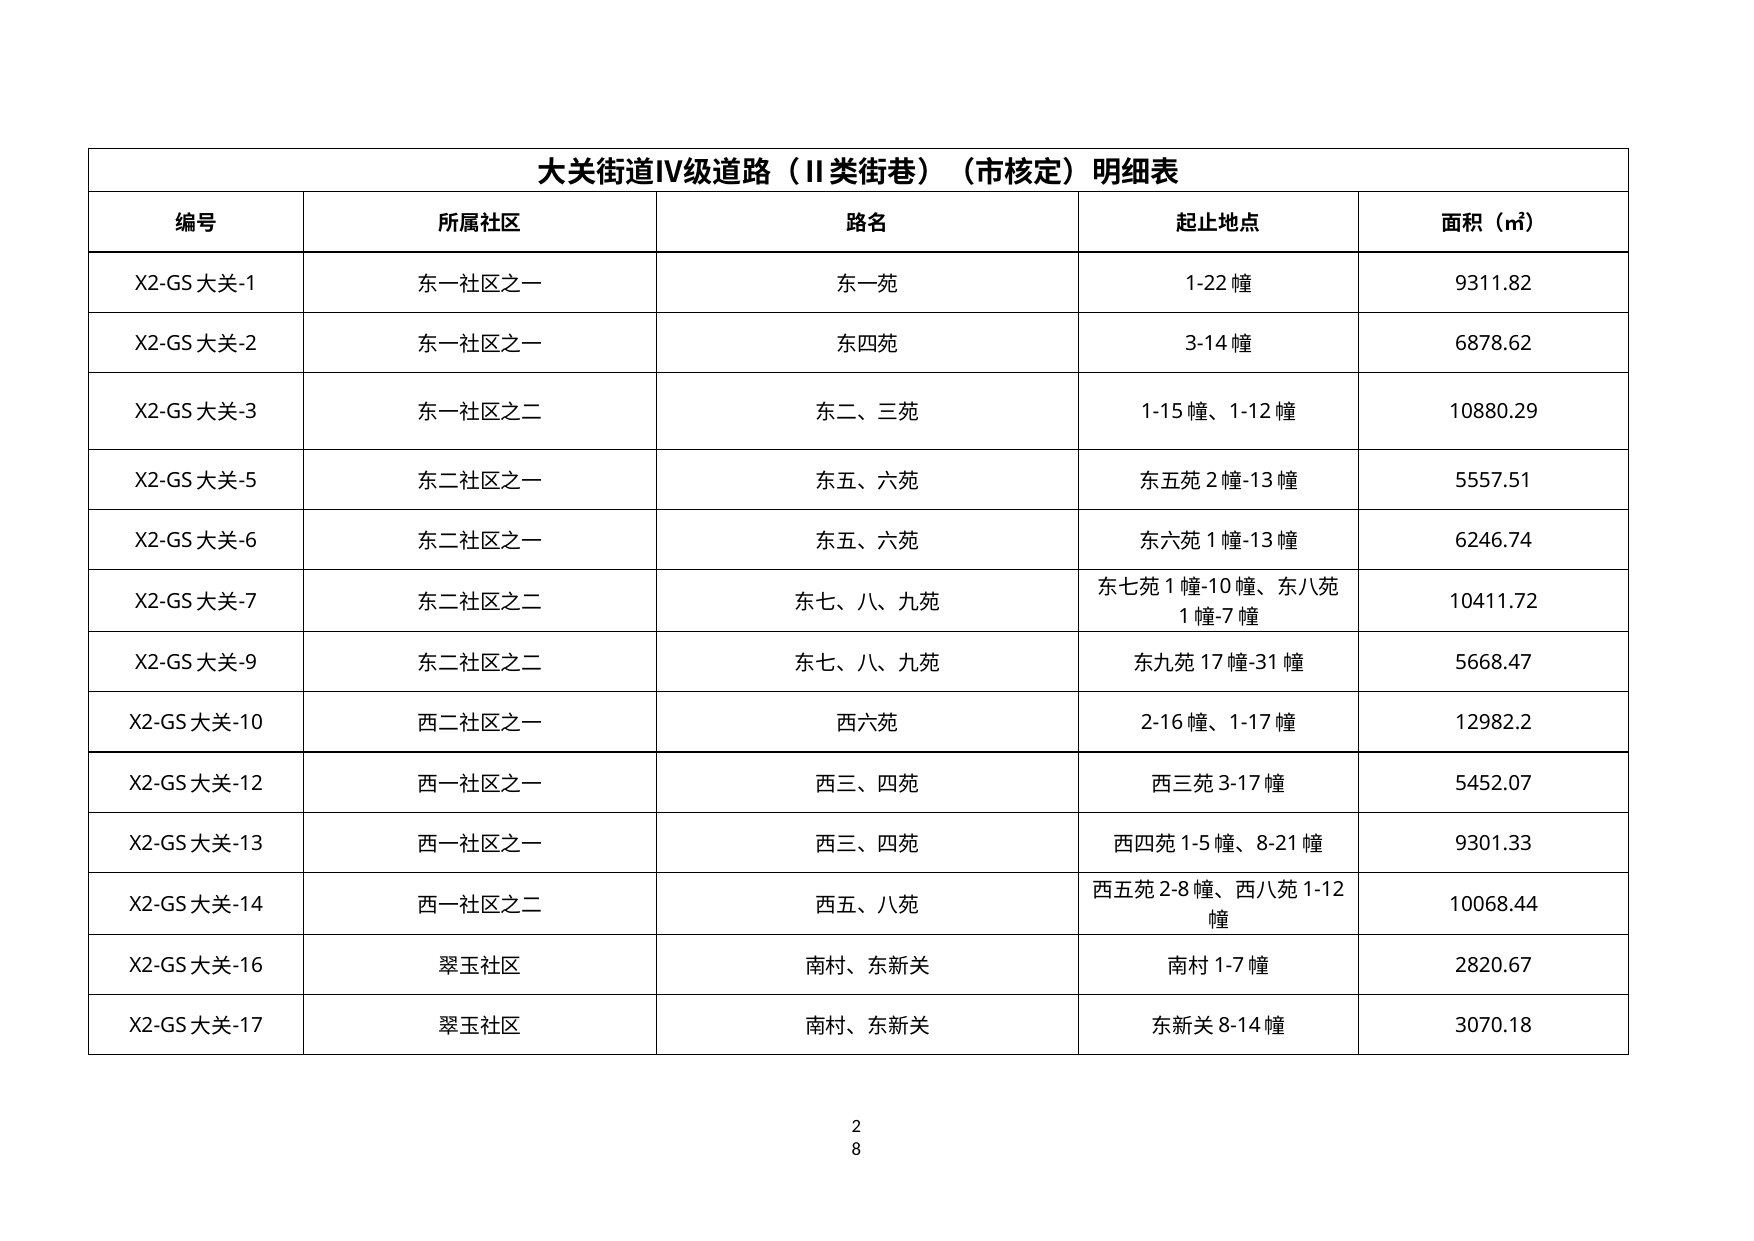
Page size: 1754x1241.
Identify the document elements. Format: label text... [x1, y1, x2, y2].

table_cell X2-GS大关-10 [89, 692, 303, 751]
table_cell 起止地点 [1079, 192, 1358, 251]
table_cell 东一社区之二 [304, 373, 656, 448]
table_cell 西三、四苑 [657, 753, 1078, 812]
table_cell 东一苑 [657, 253, 1078, 312]
table_cell X2-GS大关-2 [89, 313, 303, 372]
table_cell 东五、六苑 [657, 510, 1078, 569]
table_cell 面积（㎡） [1359, 192, 1628, 251]
table_cell 西四苑1-5幢、8-21幢 [1079, 813, 1358, 872]
table_cell 东七、八、九苑 [657, 632, 1078, 691]
table_cell 西一社区之二 [304, 873, 656, 933]
table_cell X2-GS大关-12 [89, 753, 303, 812]
table_cell 5668.47 [1359, 632, 1628, 691]
table_cell 5452.07 [1359, 753, 1628, 812]
table_cell 3070.18 [1359, 995, 1628, 1054]
table_cell 5557.51 [1359, 450, 1628, 509]
table_cell 东二社区之一 [304, 510, 656, 569]
table_cell 所属社区 [304, 192, 656, 251]
table_cell 东一社区之一 [304, 313, 656, 372]
table_cell 2-16幢、1-17幢 [1079, 692, 1358, 751]
table_cell X2-GS大关-6 [89, 510, 303, 569]
table_cell 东二社区之二 [304, 632, 656, 691]
table_cell 东新关8-14幢 [1079, 995, 1358, 1054]
table_cell 东五、六苑 [657, 450, 1078, 509]
table_cell X2-GS大关-9 [89, 632, 303, 691]
table_cell 2820.67 [1359, 935, 1628, 994]
table_cell 东五苑2幢-13幢 [1079, 450, 1358, 509]
table_cell 东一社区之一 [304, 253, 656, 312]
table_cell 东七苑1幢-10幢、东八苑1幢-7幢 [1079, 570, 1358, 631]
table_cell 南村、东新关 [657, 995, 1078, 1054]
table_cell 翠玉社区 [304, 935, 656, 994]
table_cell 10411.72 [1359, 570, 1628, 631]
table_cell 西六苑 [657, 692, 1078, 751]
table_cell 9311.82 [1359, 253, 1628, 312]
table_cell 东四苑 [657, 313, 1078, 372]
table_cell 路名 [657, 192, 1078, 251]
table_cell 6878.62 [1359, 313, 1628, 372]
table_cell 南村、东新关 [657, 935, 1078, 994]
table_cell 3-14幢 [1079, 313, 1358, 372]
table_cell 东二社区之二 [304, 570, 656, 631]
table_cell 南村1-7幢 [1079, 935, 1358, 994]
table_cell X2-GS大关-5 [89, 450, 303, 509]
table_cell 6246.74 [1359, 510, 1628, 569]
table_cell 西五苑2-8幢、西八苑1-12幢 [1079, 873, 1358, 933]
table_cell X2-GS大关-16 [89, 935, 303, 994]
table_cell 西三苑3-17幢 [1079, 753, 1358, 812]
table_cell 西三、四苑 [657, 813, 1078, 872]
table_cell 编号 [89, 192, 303, 251]
table_cell 西五、八苑 [657, 873, 1078, 933]
table_cell 西二社区之一 [304, 692, 656, 751]
table_cell 9301.33 [1359, 813, 1628, 872]
table_cell 东九苑17幢-31幢 [1079, 632, 1358, 691]
table_cell X2-GS大关-17 [89, 995, 303, 1054]
table_cell 10880.29 [1359, 373, 1628, 448]
table_cell 西一社区之一 [304, 813, 656, 872]
table_cell 1-22幢 [1079, 253, 1358, 312]
table_cell 1-15幢、1-12幢 [1079, 373, 1358, 448]
table_cell 东七、八、九苑 [657, 570, 1078, 631]
table_cell 西一社区之一 [304, 753, 656, 812]
table_cell X2-GS大关-7 [89, 570, 303, 631]
table_cell X2-GS大关-14 [89, 873, 303, 933]
table_cell 翠玉社区 [304, 995, 656, 1054]
table_header 大关街道Ⅳ级道路（Ⅱ类街巷）（市核定）明细表 [89, 149, 1628, 191]
table_cell X2-GS大关-13 [89, 813, 303, 872]
table_cell 东二社区之一 [304, 450, 656, 509]
table_cell 12982.2 [1359, 692, 1628, 751]
table_cell X2-GS大关-1 [89, 253, 303, 312]
table_cell 10068.44 [1359, 873, 1628, 933]
table_cell X2-GS大关-3 [89, 373, 303, 448]
table_cell 东二、三苑 [657, 373, 1078, 448]
table_cell 东六苑1幢-13幢 [1079, 510, 1358, 569]
